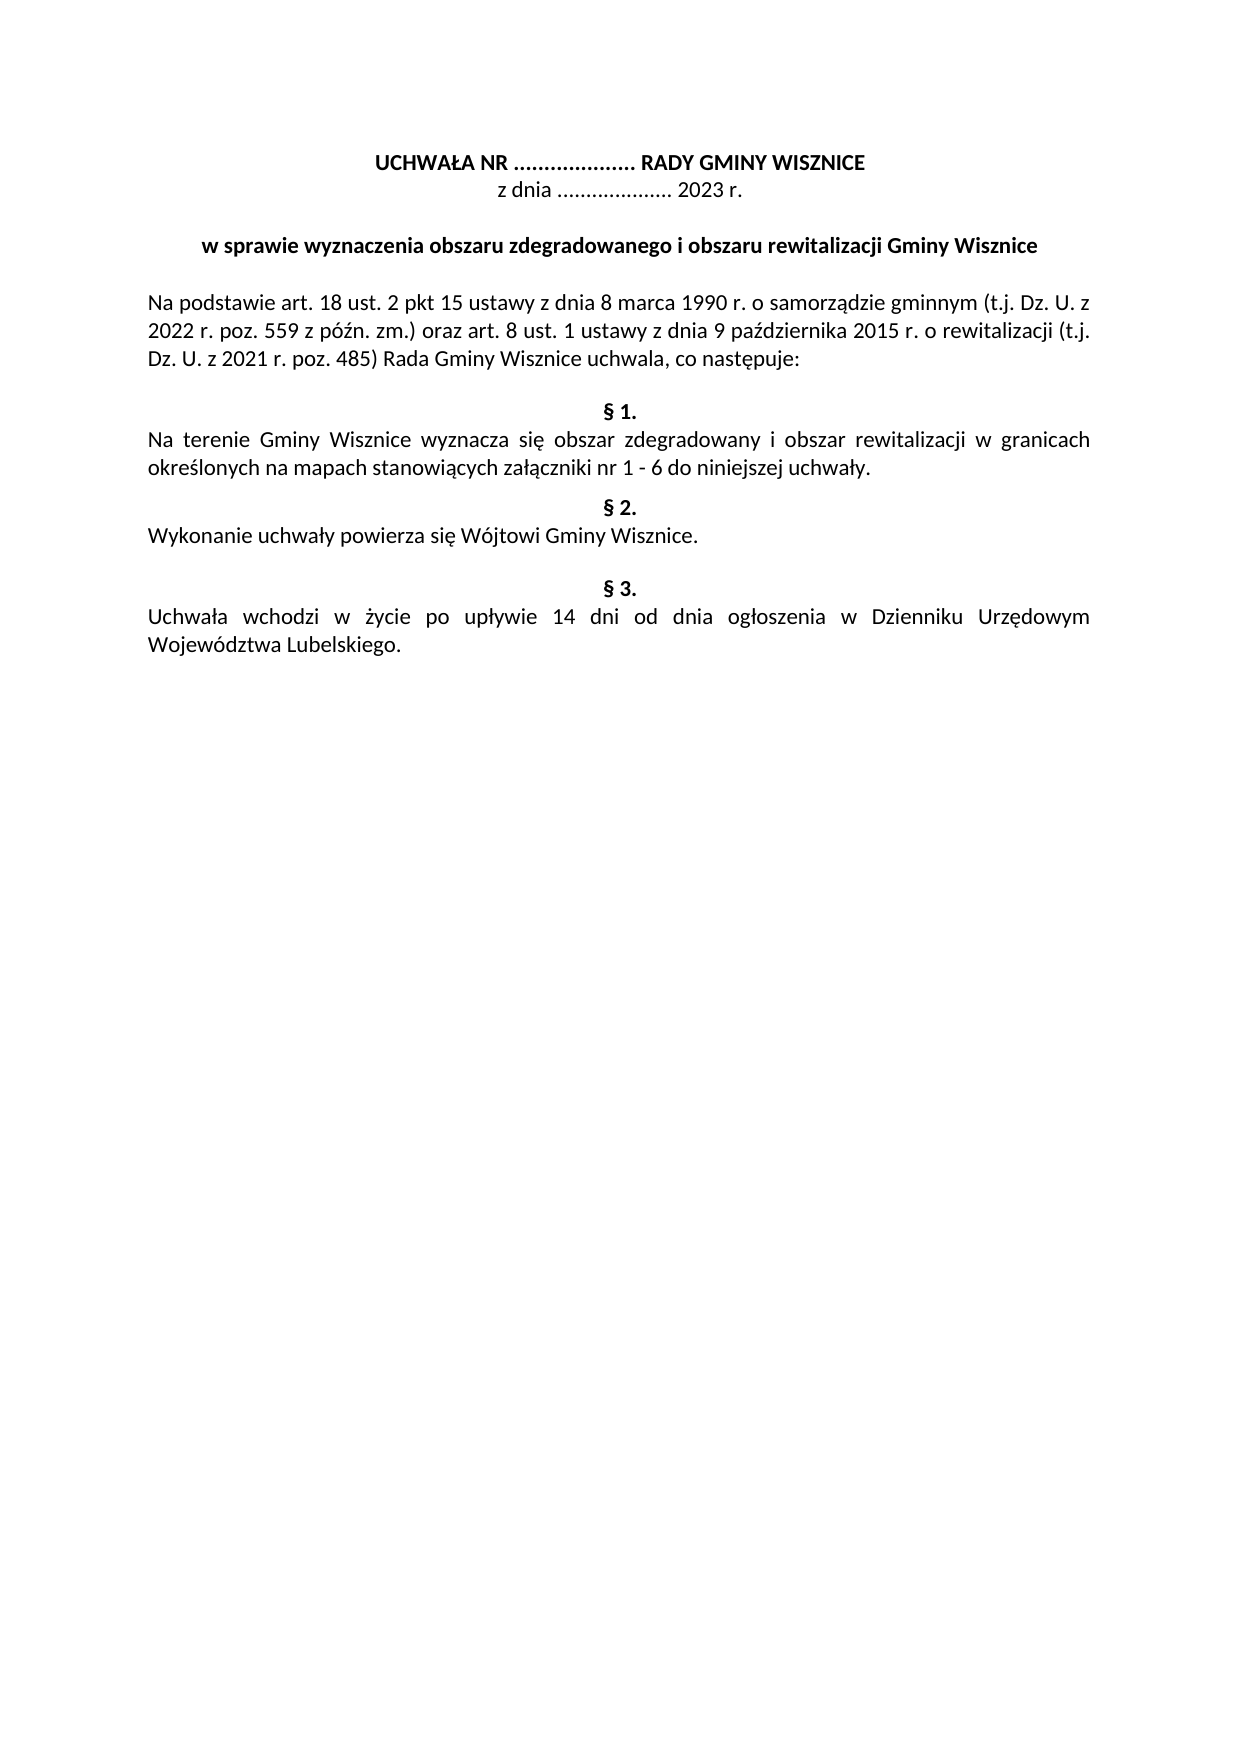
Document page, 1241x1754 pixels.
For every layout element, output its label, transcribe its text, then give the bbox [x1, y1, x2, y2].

text w sprawie wyznaczenia obszaru zdegradowanego i obszaru rewitalizacji Gminy Wisznice [148, 232, 1093, 260]
text § 2. [148, 493, 1093, 521]
text Wykonanie uchwały powierza się Wójtowi Gminy Wisznice. [148, 521, 1093, 549]
text Uchwała wchodzi w życie po upływie 14 dni od dnia ogłoszenia w Dzienniku Urzędowym Województwa Lubelskiego. [148, 602, 1093, 658]
text Na terenie Gminy Wisznice wyznacza się obszar zdegradowany i obszar rewitalizacji w granicach określonych na mapach stanowiących załączniki nr 1 - 6 do niniejszej uchwały. [148, 425, 1093, 481]
text § 3. [148, 574, 1093, 602]
text UCHWAŁA NR .................... RADY GMINY WISZNICE [148, 148, 1093, 176]
text Na podstawie art. 18 ust. 2 pkt 15 ustawy z dnia 8 marca 1990 r. o samorządzie gminnym (t.j. Dz. U. z 2022 r. poz. 559 z późn. zm.) oraz art. 8 ust. 1 ustawy z dnia 9 października 2015 r. o rewitalizacji (t.j. Dz. U. z 2021 r. poz. 485) Rada Gminy Wisznice uchwala, co następuje: [148, 288, 1093, 372]
text z dnia .................... 2023 r. [148, 176, 1093, 204]
text § 1. [148, 397, 1093, 425]
